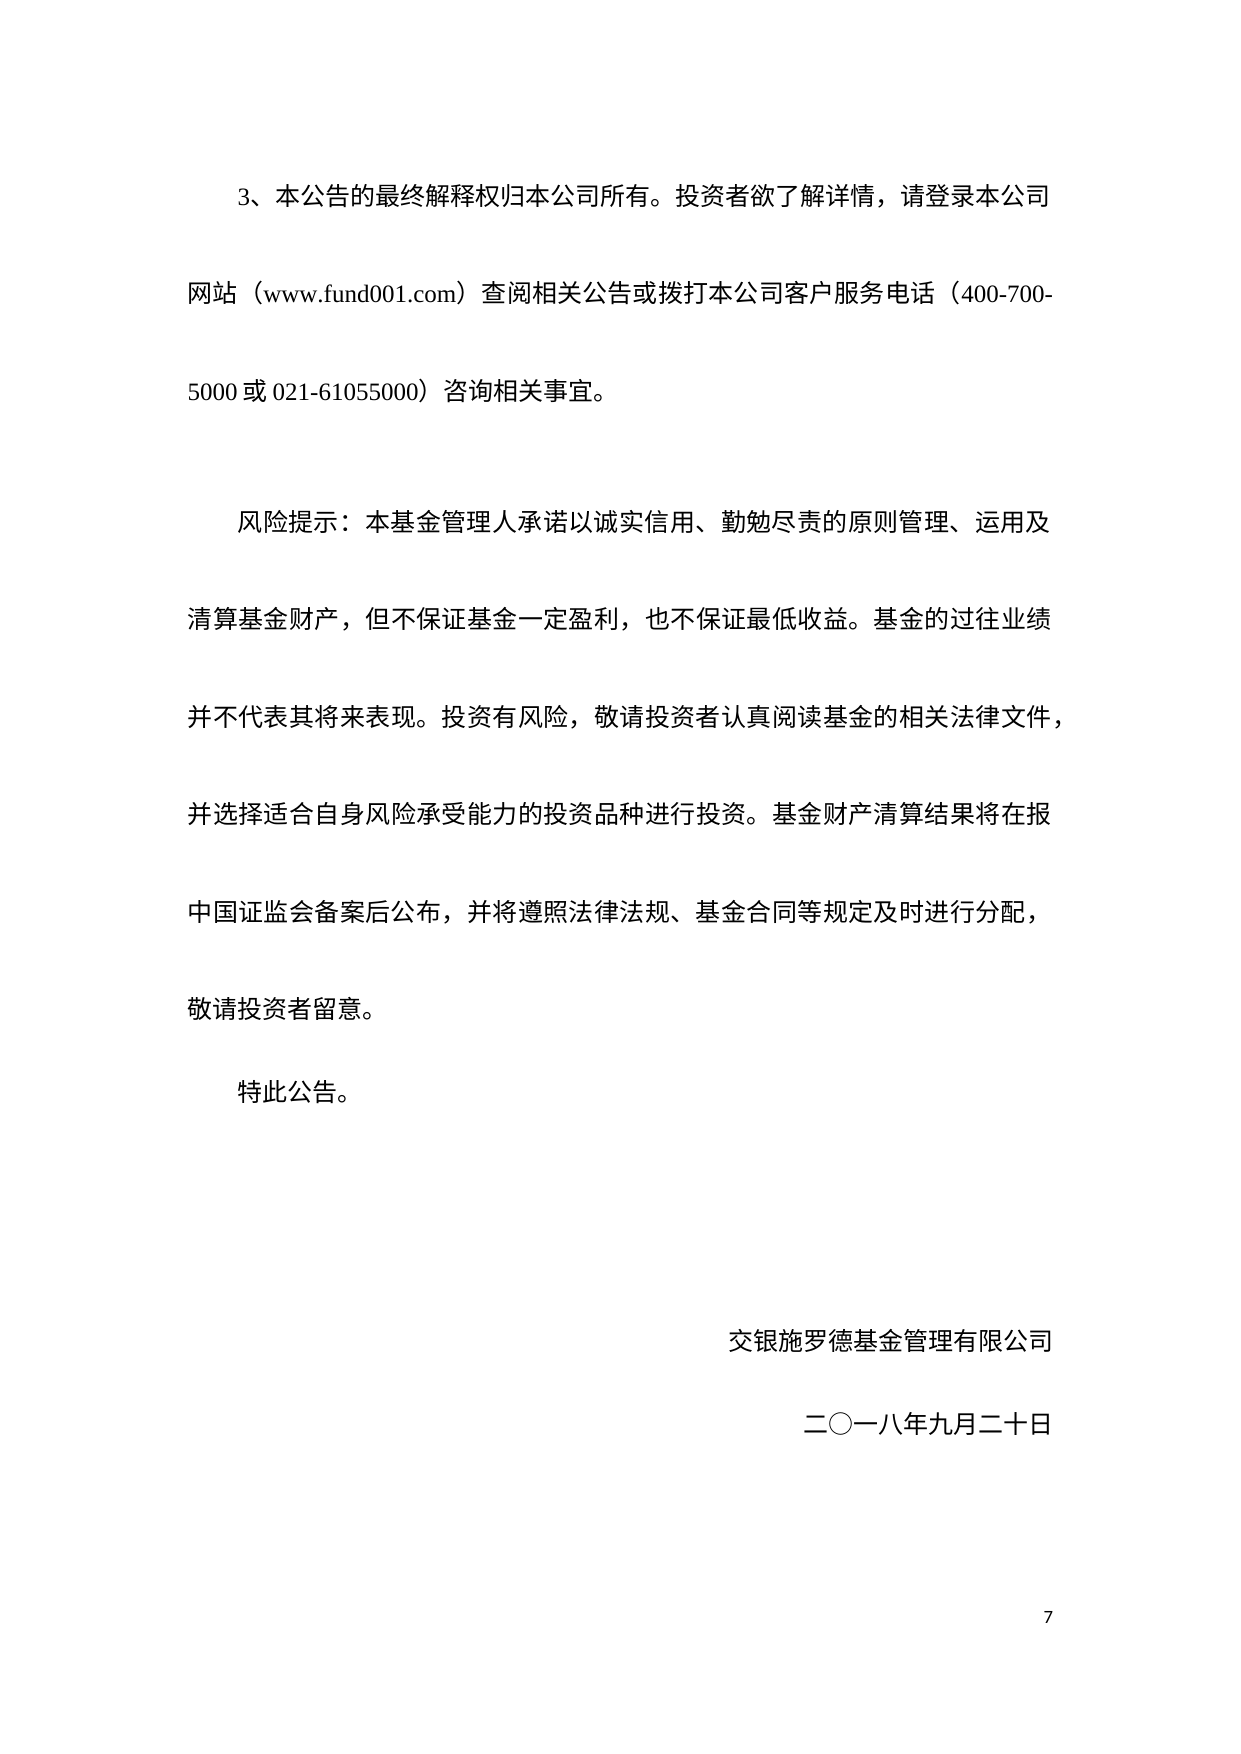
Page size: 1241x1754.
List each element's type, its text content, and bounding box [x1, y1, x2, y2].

text 特此公告。 [187, 1058, 1053, 1123]
text 3、本公告的最终解释权归本公司所有。投资者欲了解详情，请登录本公司网站（www.fund001.com）查阅相关公告或拨打本公司客户服务电话（400-700-5000或021-61055000）咨询相关事宜。 [187, 162, 1053, 422]
text 交银施罗德基金管理有限公司 [187, 1307, 1053, 1372]
text 风险提示：本基金管理人承诺以诚实信用、勤勉尽责的原则管理、运用及清算基金财产，但不保证基金一定盈利，也不保证最低收益。基金的过往业绩并不代表其将来表现。投资有风险，敬请投资者认真阅读基金的相关法律文件，并选择适合自身风险承受能力的投资品种进行投资。基金财产清算结果将在报中国证监会备案后公布，并将遵照法律法规、基金合同等规定及时进行分配，敬请投资者留意。 [187, 488, 1053, 1040]
text 二○一八年九月二十日 [187, 1390, 1053, 1455]
